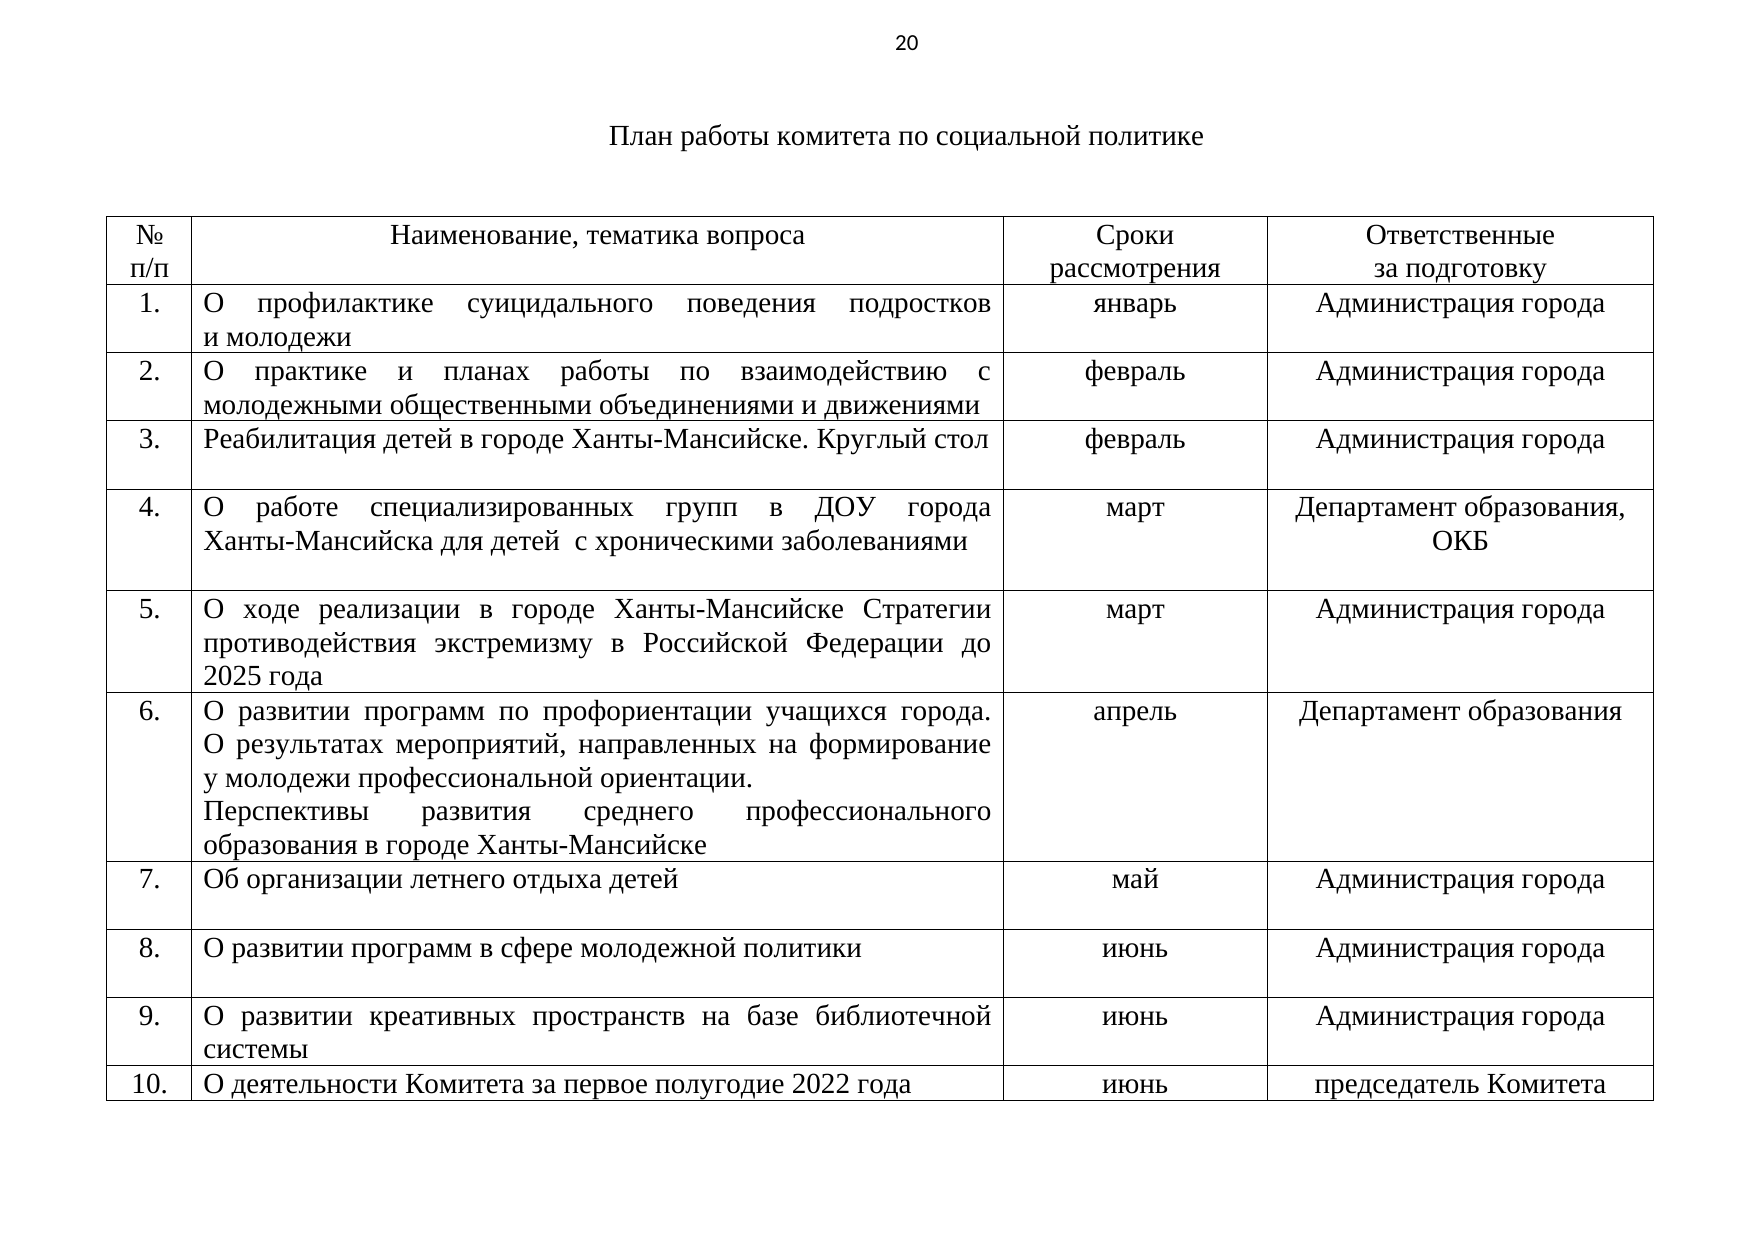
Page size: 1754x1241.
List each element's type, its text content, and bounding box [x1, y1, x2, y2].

table_cell 10. [107, 1066, 191, 1099]
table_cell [1268, 1066, 1653, 1099]
table_header Наименование, тематика вопроса [192, 217, 1003, 284]
table_cell 4. [107, 490, 191, 590]
table_cell О работе специализированных групп в ДОУ города Ханты-Мансийска для детей с хроническими заболеваниями [192, 490, 1003, 590]
table_cell Администрация города [1268, 353, 1653, 420]
table_cell Департамент образования, ОКБ [1268, 490, 1653, 590]
table_cell Администрация города [1268, 862, 1653, 929]
table_cell 7. [107, 862, 191, 929]
table_cell июнь [1004, 998, 1267, 1065]
table_cell О развитии программ в сфере молодежной политики [192, 930, 1003, 997]
table_cell Администрация города [1268, 421, 1653, 488]
table_cell Администрация города [1268, 998, 1653, 1065]
table_cell февраль [1004, 421, 1267, 488]
table_cell май [1004, 862, 1267, 929]
table_cell 8. [107, 930, 191, 997]
table_cell О практике и планах работы по взаимодействию с молодежными общественными объединениями и движениями [192, 353, 1003, 420]
table_cell Администрация города [1268, 591, 1653, 692]
table_cell март [1004, 591, 1267, 692]
table_header Сроки рассмотрения [1004, 217, 1267, 284]
table_cell О профилактике суицидального поведения подростков и молодежи [192, 285, 1003, 352]
table_cell Департамент образования [1268, 693, 1653, 861]
table_cell О ходе реализации в городе Ханты-Мансийске Стратегии противодействия экстремизму в Российской Федерации до 2025 года [192, 591, 1003, 692]
table_cell январь [1004, 285, 1267, 352]
table_cell июнь [1004, 1066, 1267, 1099]
table_cell О развитии программ по профориентации учащихся города. О результатах мероприятий, направленных на формирование у молодежи профессиональной ориентации. Перспективы развития среднего профессионального образования в городе Ханты-Мансийске [192, 693, 1003, 861]
table_header № п/п [107, 217, 191, 284]
table_header Ответственные за подготовку [1268, 217, 1653, 284]
table_cell 2. [107, 353, 191, 420]
table_cell Об организации летнего отдыха детей [192, 862, 1003, 929]
table_cell февраль [1004, 353, 1267, 420]
table_cell 1. [107, 285, 191, 352]
table_cell 9. [107, 998, 191, 1065]
table_cell 6. [107, 693, 191, 861]
text План работы комитета по социальной политике [118, 118, 1695, 152]
table_cell 5. [107, 591, 191, 692]
table_cell Администрация города [1268, 285, 1653, 352]
table_cell О развитии креативных пространств на базе библиотечной системы [192, 998, 1003, 1065]
table_cell Администрация города [1268, 930, 1653, 997]
table_cell 3. [107, 421, 191, 488]
table_cell июнь [1004, 930, 1267, 997]
table_cell Реабилитация детей в городе Ханты-Мансийске. Круглый стол [192, 421, 1003, 488]
table_cell апрель [1004, 693, 1267, 861]
table_cell март [1004, 490, 1267, 590]
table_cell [192, 1066, 1003, 1099]
